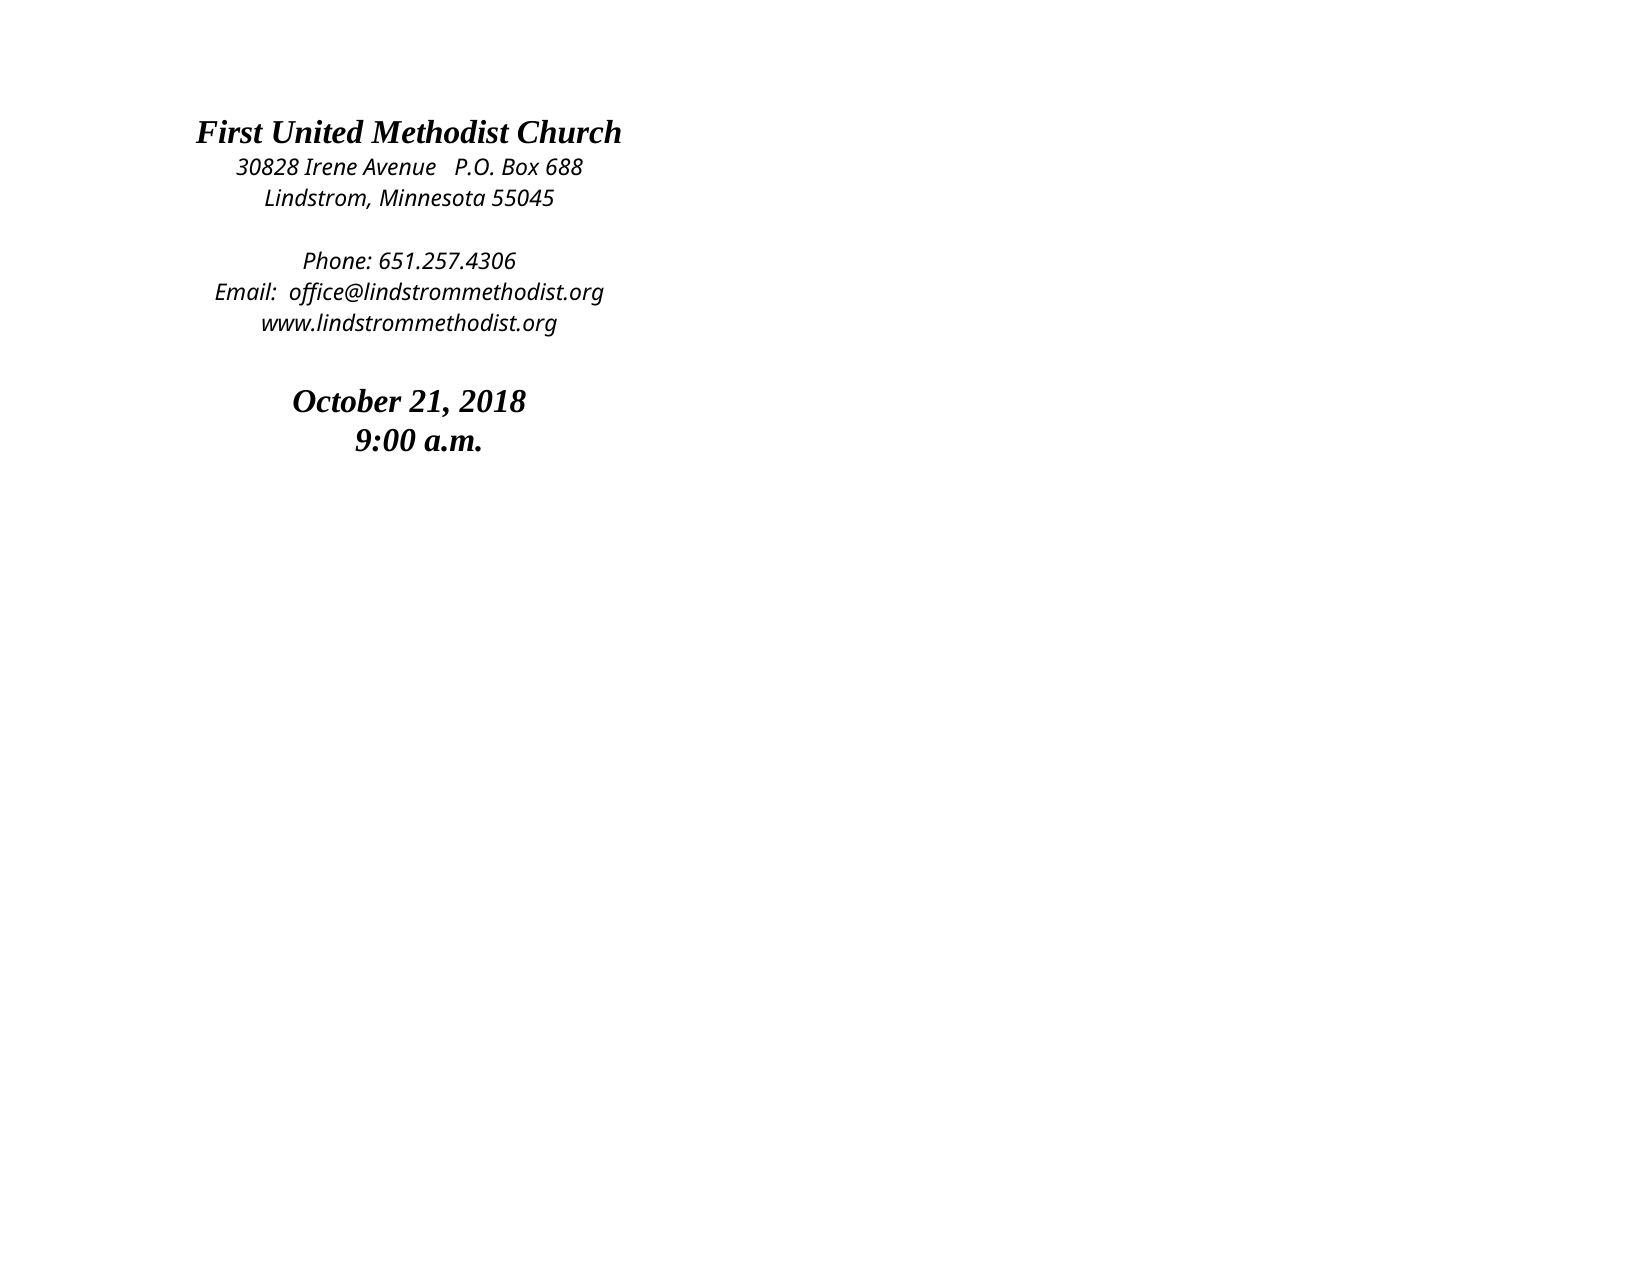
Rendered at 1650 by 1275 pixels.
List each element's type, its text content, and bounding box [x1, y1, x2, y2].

text First United Methodist Church [37, 113, 784, 151]
text 9:00 a.m. [37, 420, 784, 458]
text Phone: 651.257.4306 [37, 245, 784, 276]
text Email: office@lindstrommethodist.org [37, 276, 784, 307]
text www.lindstrommethodist.org [37, 307, 784, 338]
text October 21, 2018 [37, 382, 784, 420]
